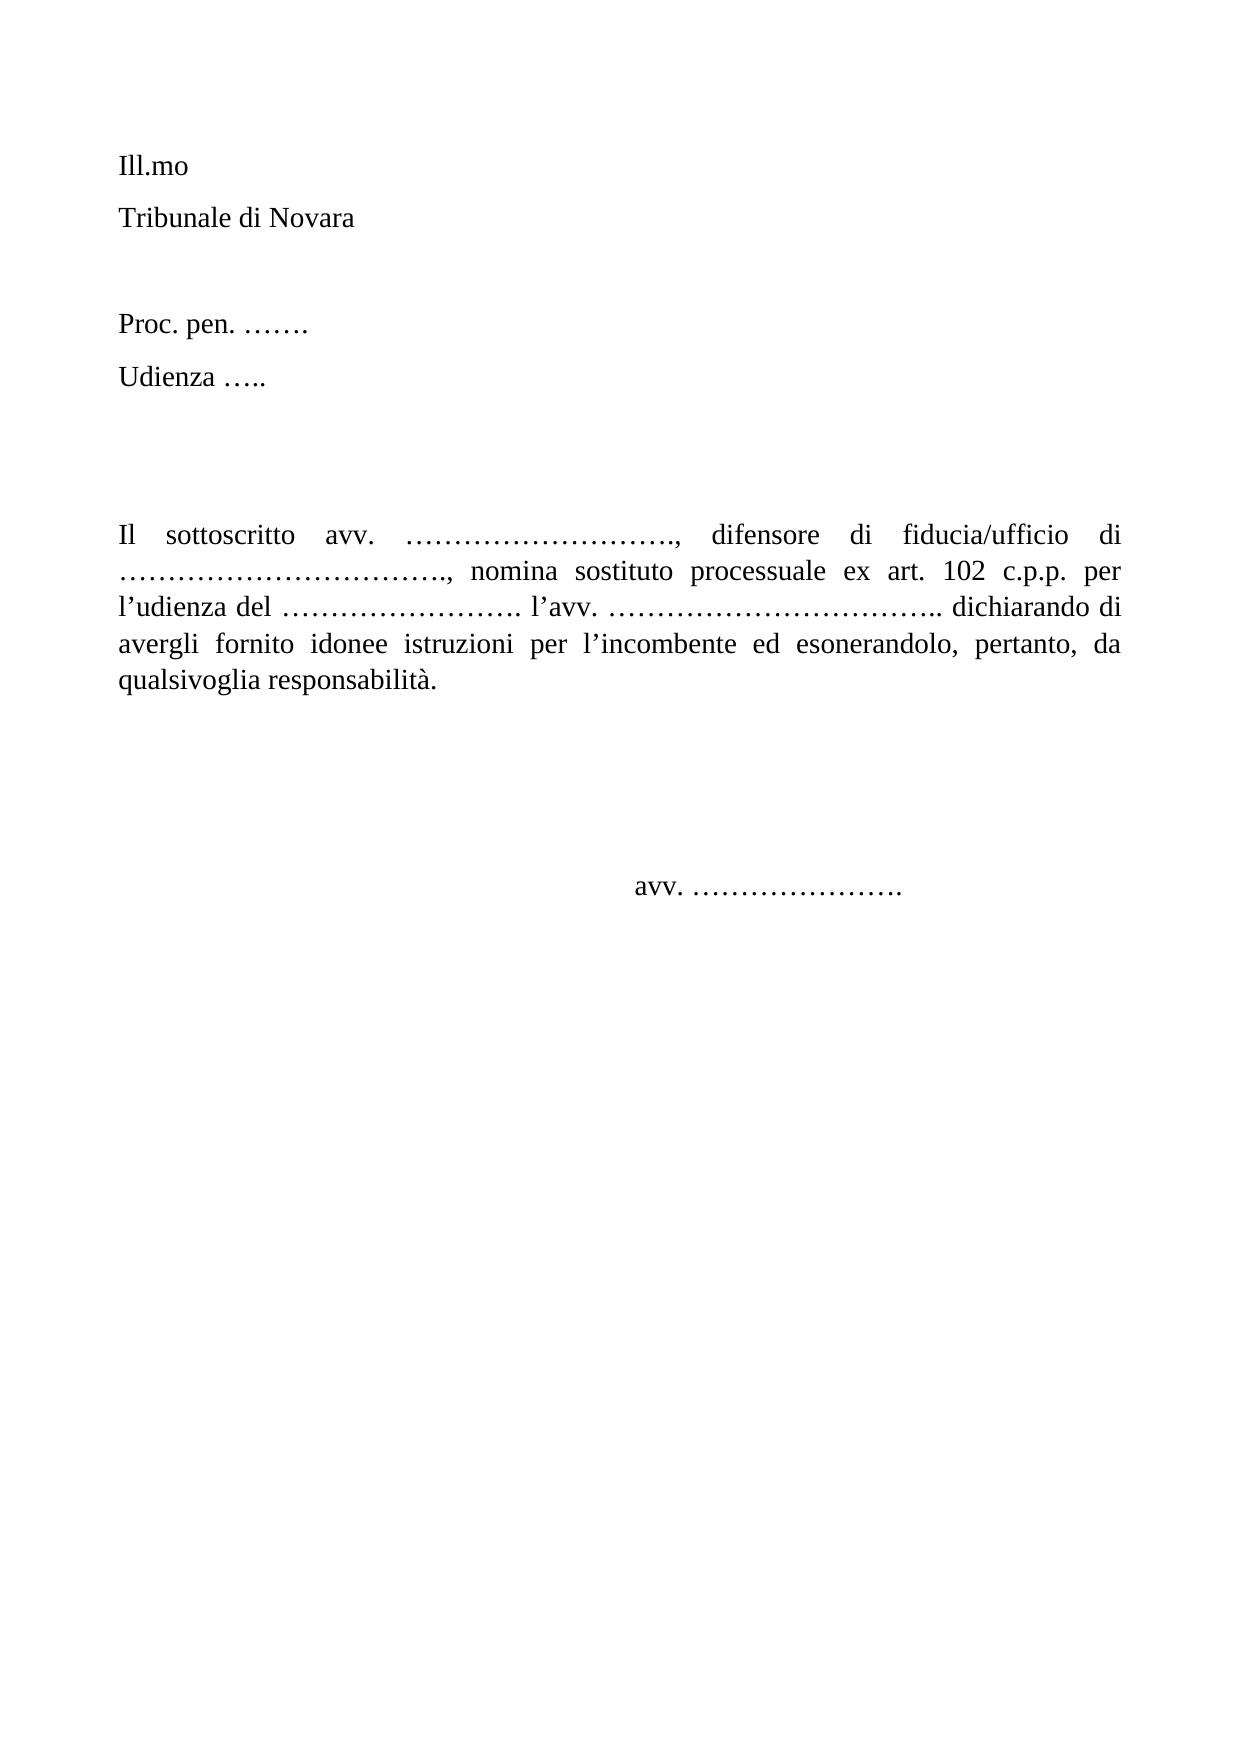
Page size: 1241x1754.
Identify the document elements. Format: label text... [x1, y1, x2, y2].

text avv. …………………. [561, 868, 1122, 901]
text Tribunale di Novara [118, 200, 1122, 234]
text Udienza ….. [118, 359, 1122, 392]
text Proc. pen. ……. [118, 306, 1122, 339]
text Ill.mo [118, 148, 1122, 181]
text Il sottoscritto avv. ………………………., difensore di fiducia/ufficio di ……………………………., nomina sostituto processuale ex art. 102 c.p.p. per l’udienza del ……………………. l’avv. …………………………….. dichiarando di avergli fornito idonee istruzioni per l’incombente ed esonerandolo, pertanto, da qualsivoglia responsabilità. [118, 517, 1122, 695]
